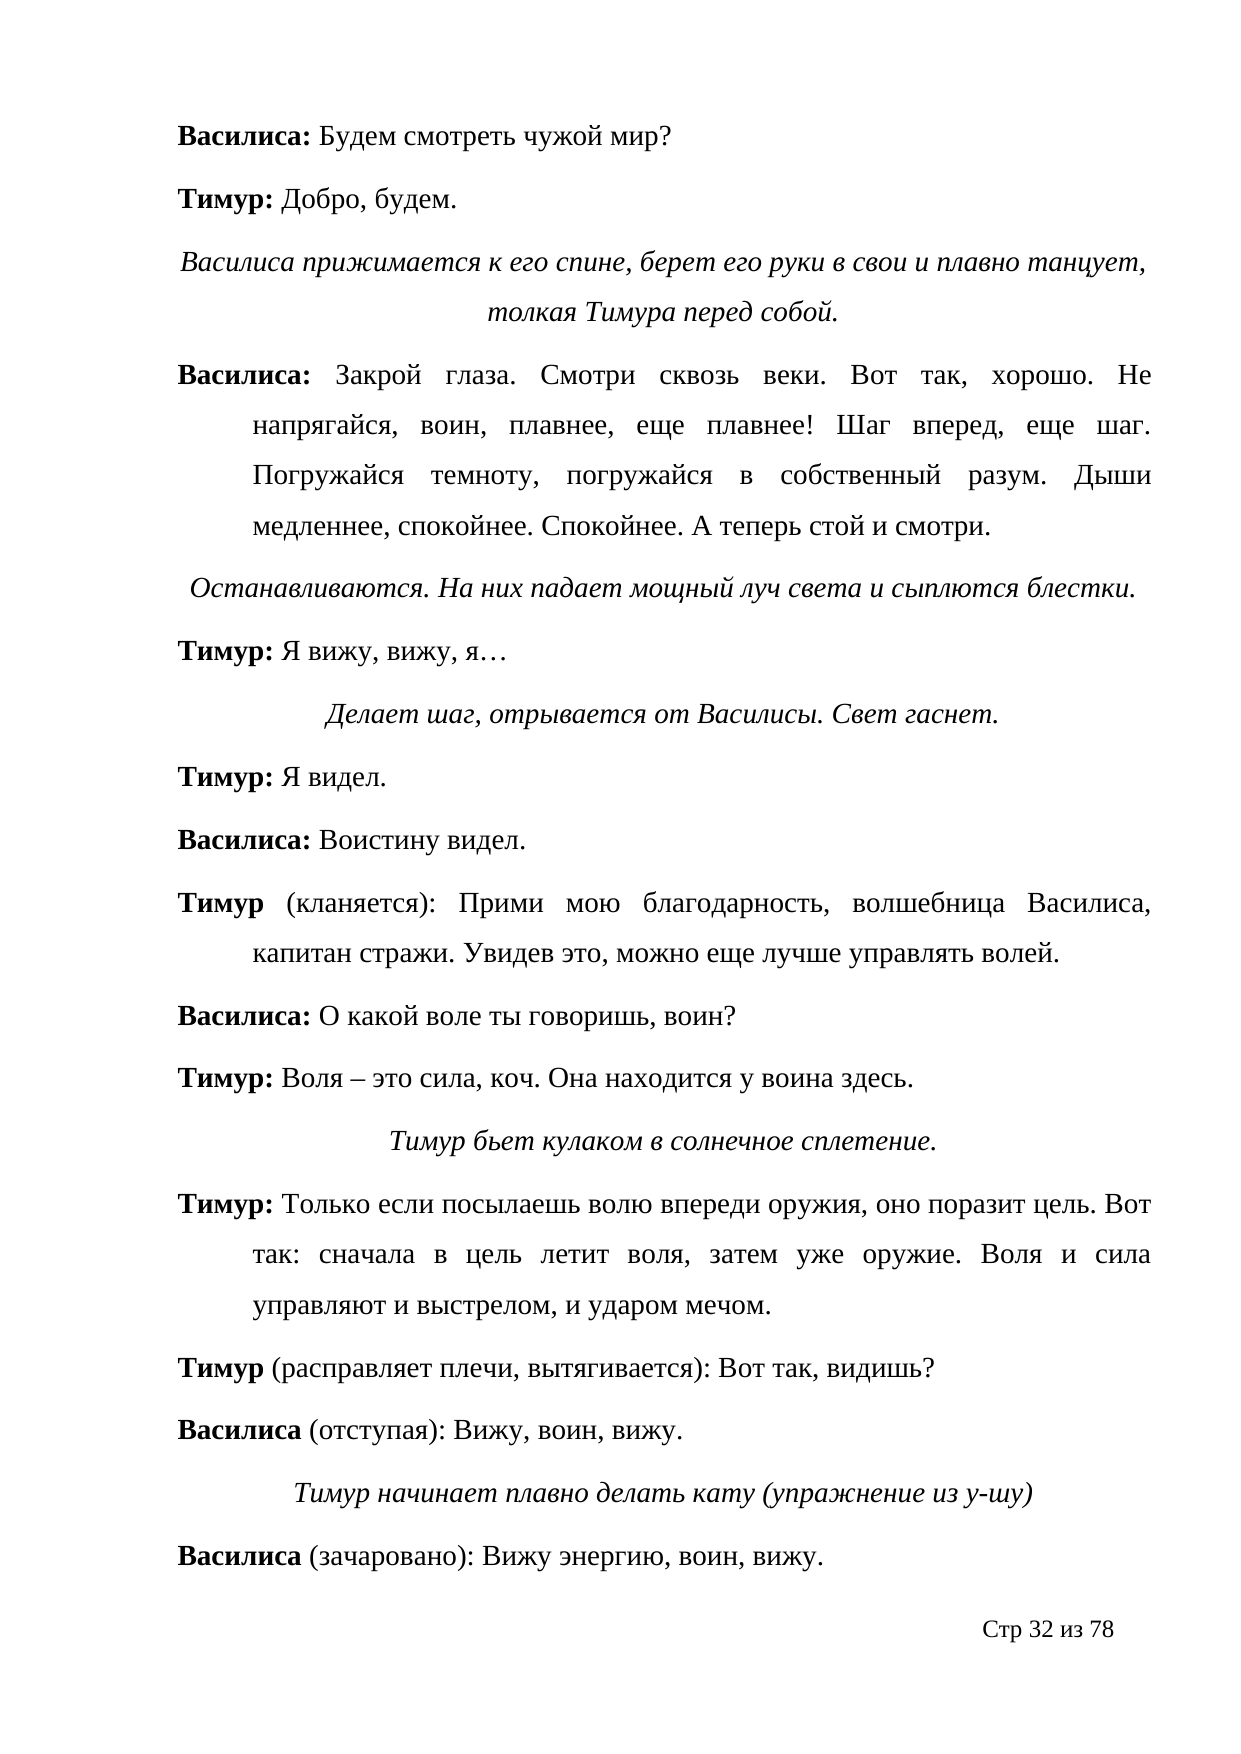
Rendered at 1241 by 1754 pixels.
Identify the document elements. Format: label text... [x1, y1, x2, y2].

text Тимур: Я вижу, вижу, я… [177, 633, 1152, 667]
text Василиса (зачаровано): Вижу энергию, воин, вижу. [177, 1538, 1152, 1572]
text Тимур: Я видел. [177, 759, 1152, 793]
text Останавливаются. На них падает мощный луч света и сыплются блестки. [177, 571, 1152, 604]
text Тимур (расправляет плечи, вытягивается): Вот так, видишь? [177, 1350, 1152, 1383]
text Василиса: Будем смотреть чужой мир? [177, 118, 1152, 152]
text Василиса: Воистину видел. [177, 822, 1152, 855]
text Василиса: Закрой глаза. Смотри сквозь веки. Вот так, хорошо. Не напрягайся, воин, плавнее, еще плавнее! Шаг вперед, еще шаг. Погружайся темноту, погружайся в собственный разум. Дыши медленнее, спокойнее. Спокойнее. А теперь стой и смотри. [177, 357, 1152, 541]
text Тимур начинает плавно делать кату (упражнение из у-шу) [177, 1475, 1152, 1509]
text Делает шаг, отрывается от Василисы. Свет гаснет. [177, 696, 1152, 730]
text Тимур (кланяется): Прими мою благодарность, волшебница Василиса, капитан стражи. Увидев это, можно еще лучше управлять волей. [177, 885, 1152, 968]
text Василиса: О какой воле ты говоришь, воин? [177, 998, 1152, 1031]
text Тимур бьет кулаком в солнечное сплетение. [177, 1123, 1152, 1157]
text Василиса прижимается к его спине, берет его руки в свои и плавно танцует, толкая Тимура перед собой. [177, 244, 1152, 328]
text Василиса (отступая): Вижу, воин, вижу. [177, 1412, 1152, 1446]
text Тимур: Добро, будем. [177, 181, 1152, 214]
text Тимур: Только если посылаешь волю впереди оружия, оно поразит цель. Вот так: сначала в цель летит воля, затем уже оружие. Воля и сила управляют и выстрелом, и ударом мечом. [177, 1186, 1152, 1320]
text Тимур: Воля – это сила, коч. Она находится у воина здесь. [177, 1061, 1152, 1094]
